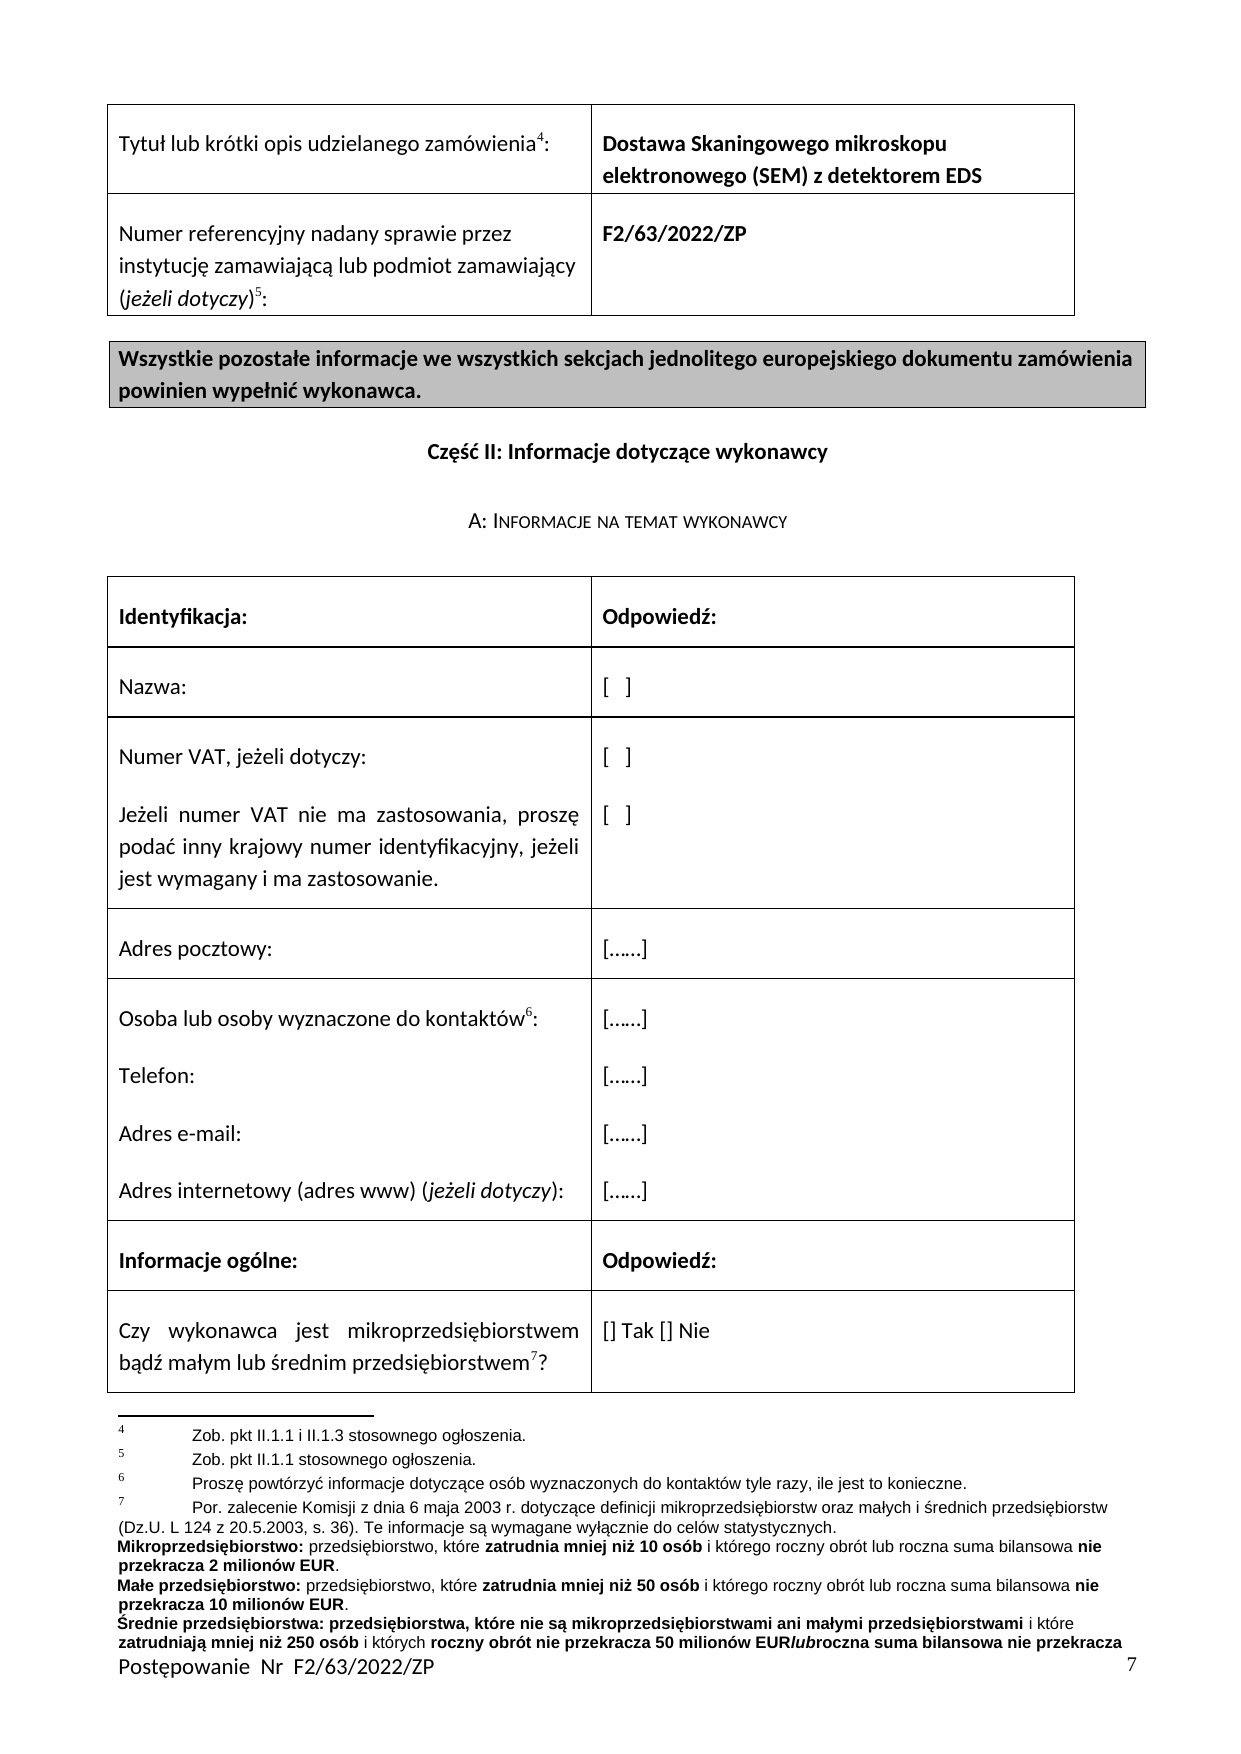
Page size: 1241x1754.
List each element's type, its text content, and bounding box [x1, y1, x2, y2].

table_cell Odpowiedź: [592, 1221, 1074, 1290]
text Wszystkie pozostałe informacje we wszystkich sekcjach jednolitego europejskiego dokumentu zamówienia powinien wypełnić wykonawca. [110, 342, 1145, 407]
table_cell Dostawa Skaningowego mikroskopu elektronowego (SEM) z detektorem EDS [592, 105, 1074, 193]
text Część II: Informacje dotyczące wykonawcy [118, 437, 1137, 465]
table_cell [ ] [ ] [592, 718, 1074, 908]
table_cell Adres pocztowy: [108, 909, 591, 978]
table_cell [ ] [592, 648, 1074, 716]
table_cell [……] [592, 909, 1074, 978]
table_cell Nazwa: [108, 648, 591, 716]
text A: Informacje na temat wykonawcy [118, 507, 1137, 534]
table_cell Numer referencyjny nadany sprawie przez instytucję zamawiającą lub podmiot zamawiający (jeżeli dotyczy): [108, 194, 591, 315]
table_cell Tytuł lub krótki opis udzielanego zamówienia: [108, 105, 591, 193]
table_cell F2/63/2022/ZP [592, 194, 1074, 315]
table_cell [……] [……] [……] [……] [592, 979, 1074, 1220]
table_cell Czy wykonawca jest mikroprzedsiębiorstwem bądź małym lub średnim przedsiębiorstwem? [108, 1291, 591, 1392]
table_cell Numer VAT, jeżeli dotyczy: Jeżeli numer VAT nie ma zastosowania, proszę podać inny krajowy numer identyfikacyjny, jeżeli jest wymagany i ma zastosowanie. [108, 718, 591, 908]
table_cell [] Tak [] Nie [592, 1291, 1074, 1392]
table_header Odpowiedź: [592, 577, 1074, 646]
table_cell Informacje ogólne: [108, 1221, 591, 1290]
table_header Identyfikacja: [108, 577, 591, 646]
table_cell Osoba lub osoby wyznaczone do kontaktów: Telefon: Adres e-mail: Adres internetowy (adres www) (jeżeli dotyczy): [108, 979, 591, 1220]
